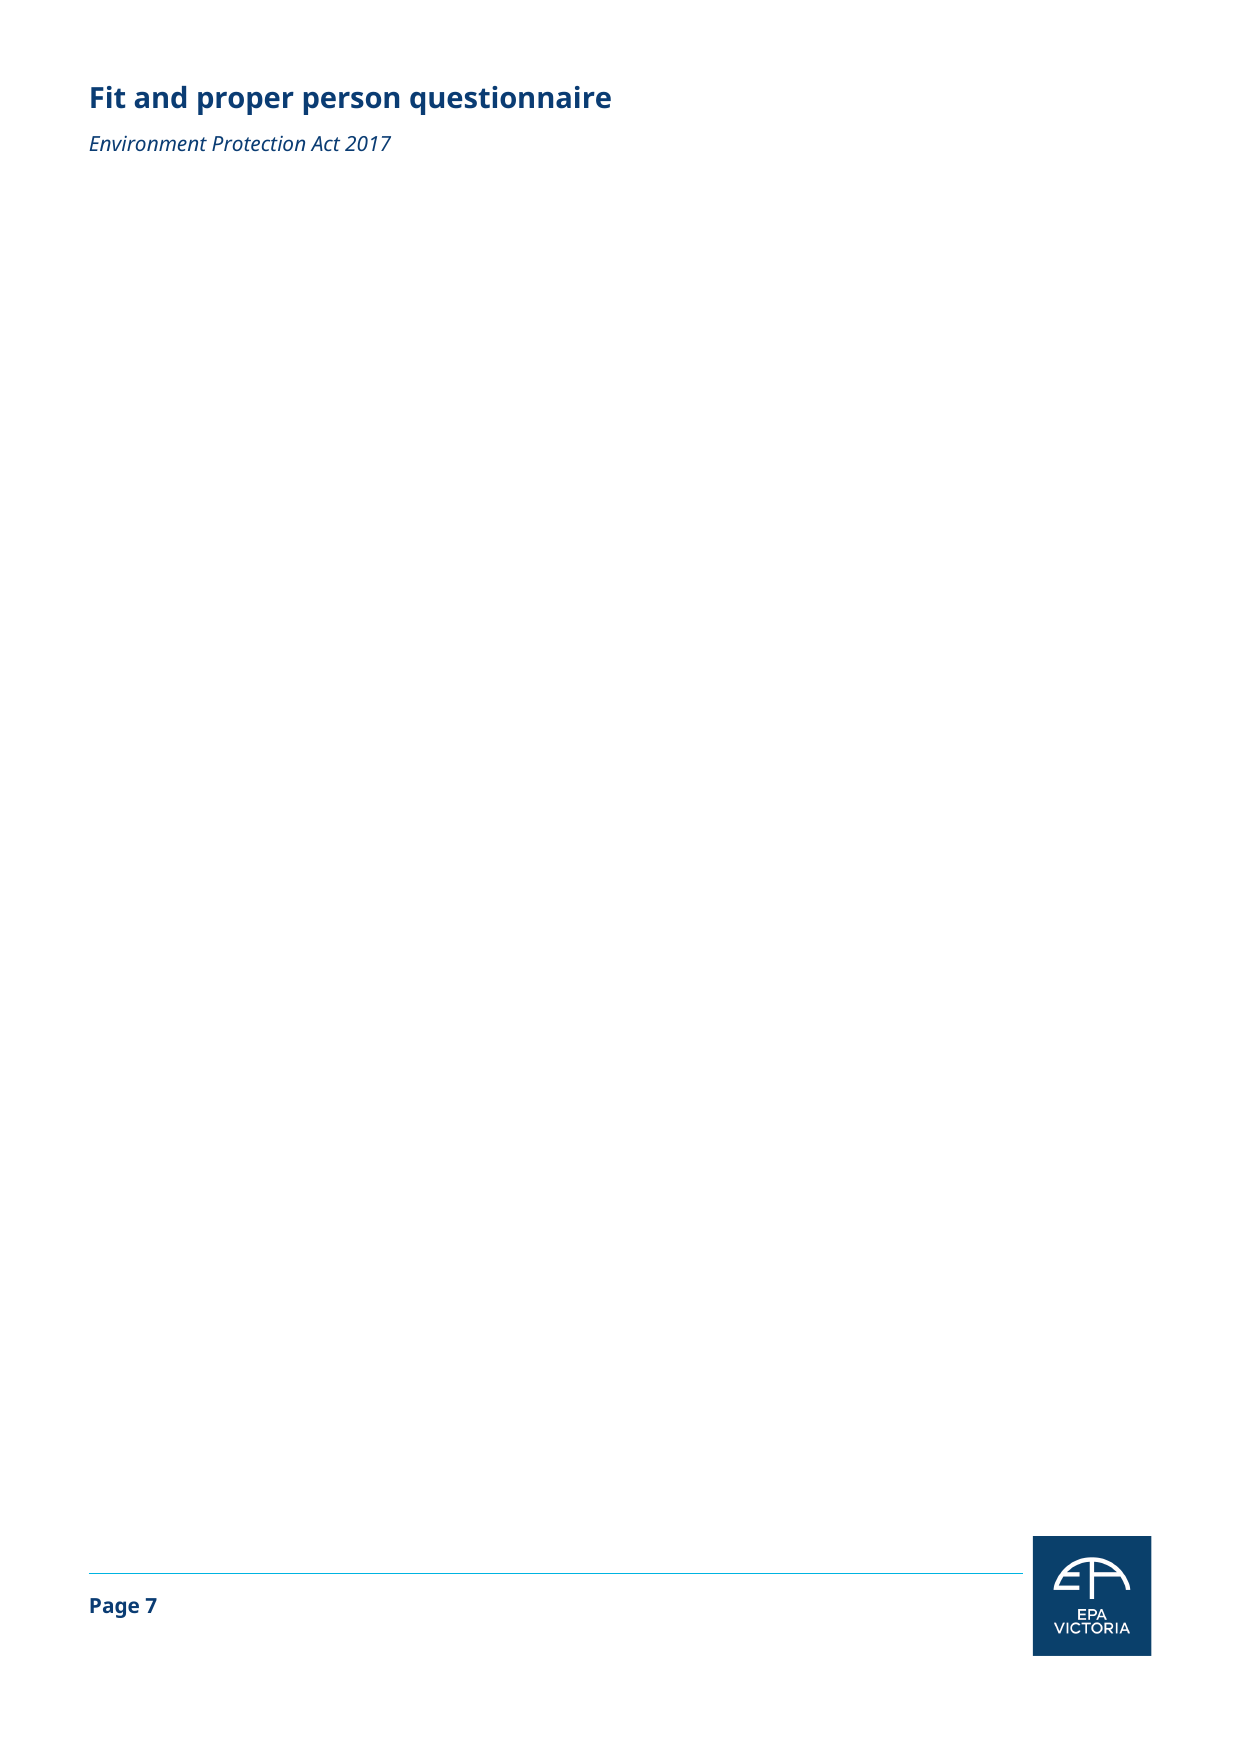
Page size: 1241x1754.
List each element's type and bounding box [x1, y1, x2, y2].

picture [1032, 1536, 1152, 1656]
